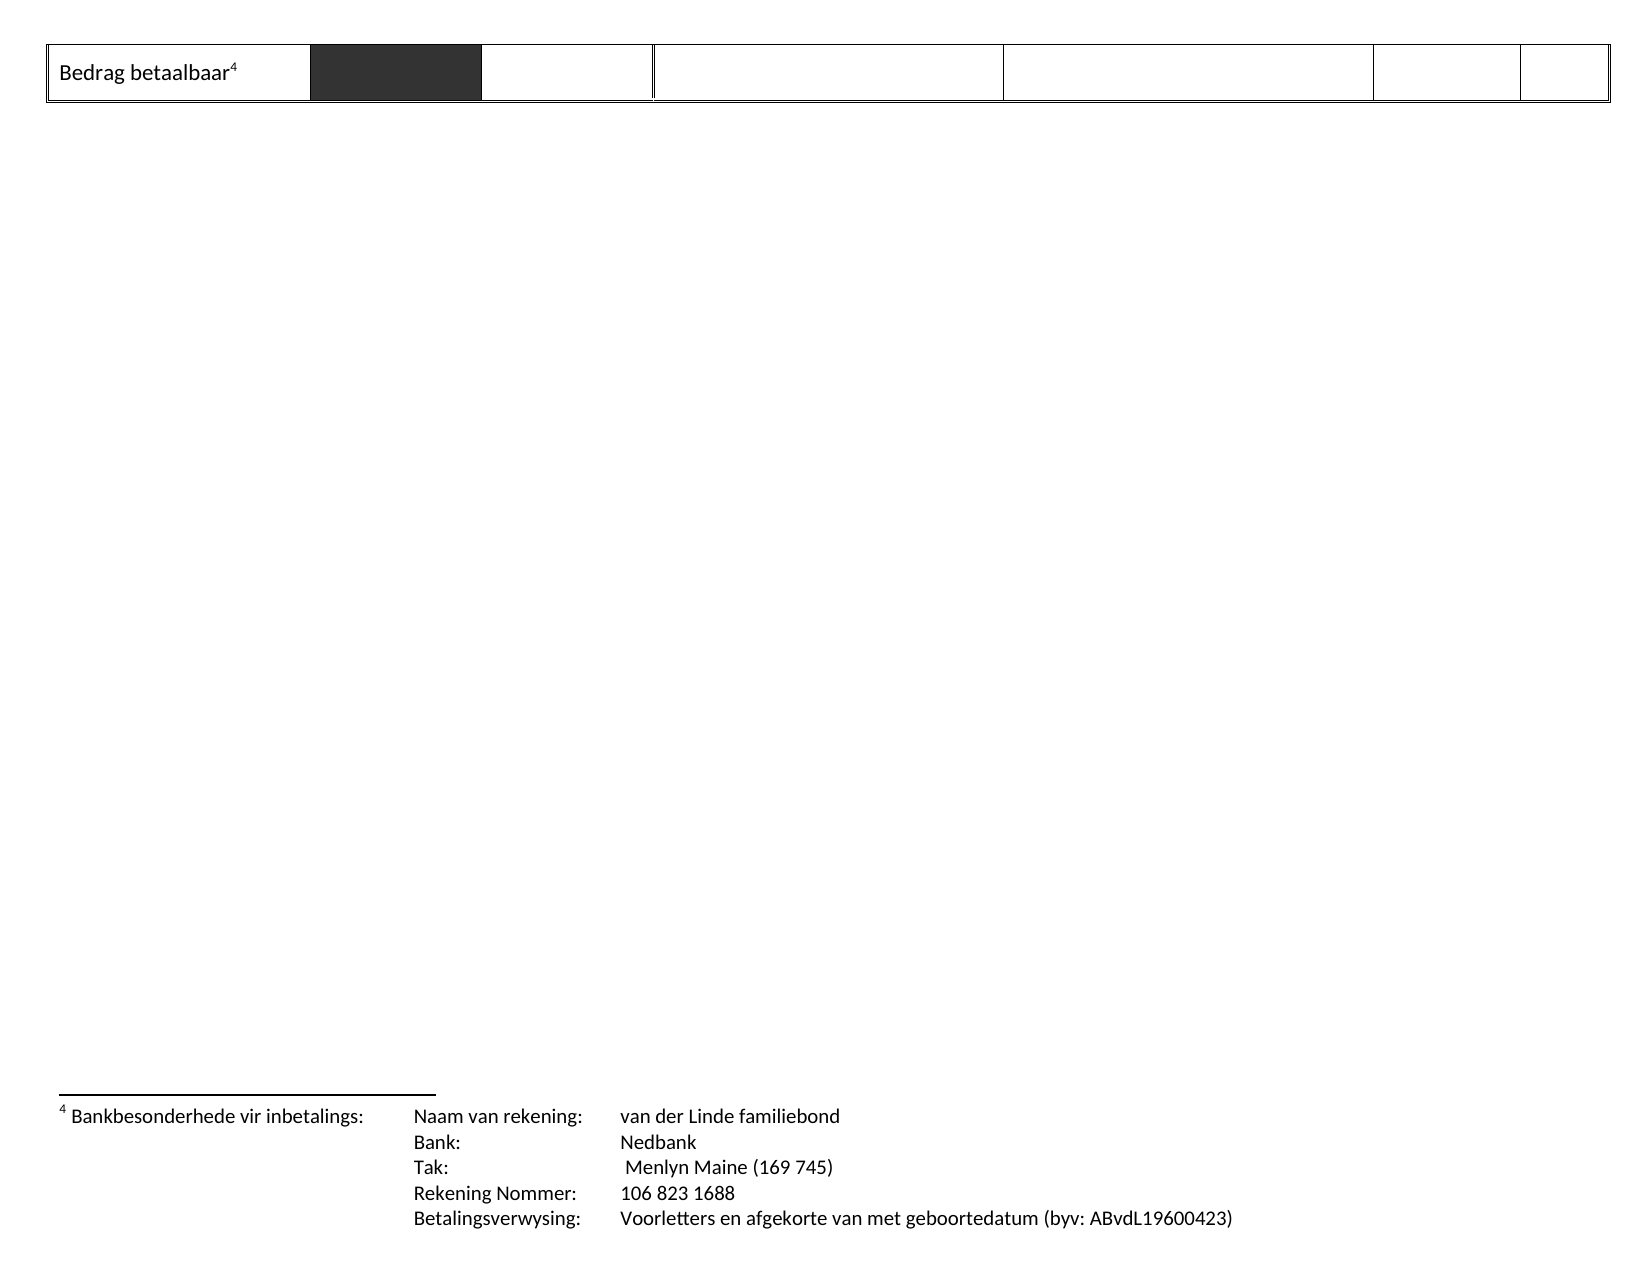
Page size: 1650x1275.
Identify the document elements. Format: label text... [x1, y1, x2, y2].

table_cell [1004, 45, 1373, 100]
table_cell [1521, 45, 1608, 100]
table_cell [482, 45, 653, 100]
table_cell [311, 45, 481, 100]
table_cell [653, 45, 1003, 100]
table_cell [1374, 45, 1520, 100]
table_cell Bedrag betaalbaar [49, 45, 310, 100]
